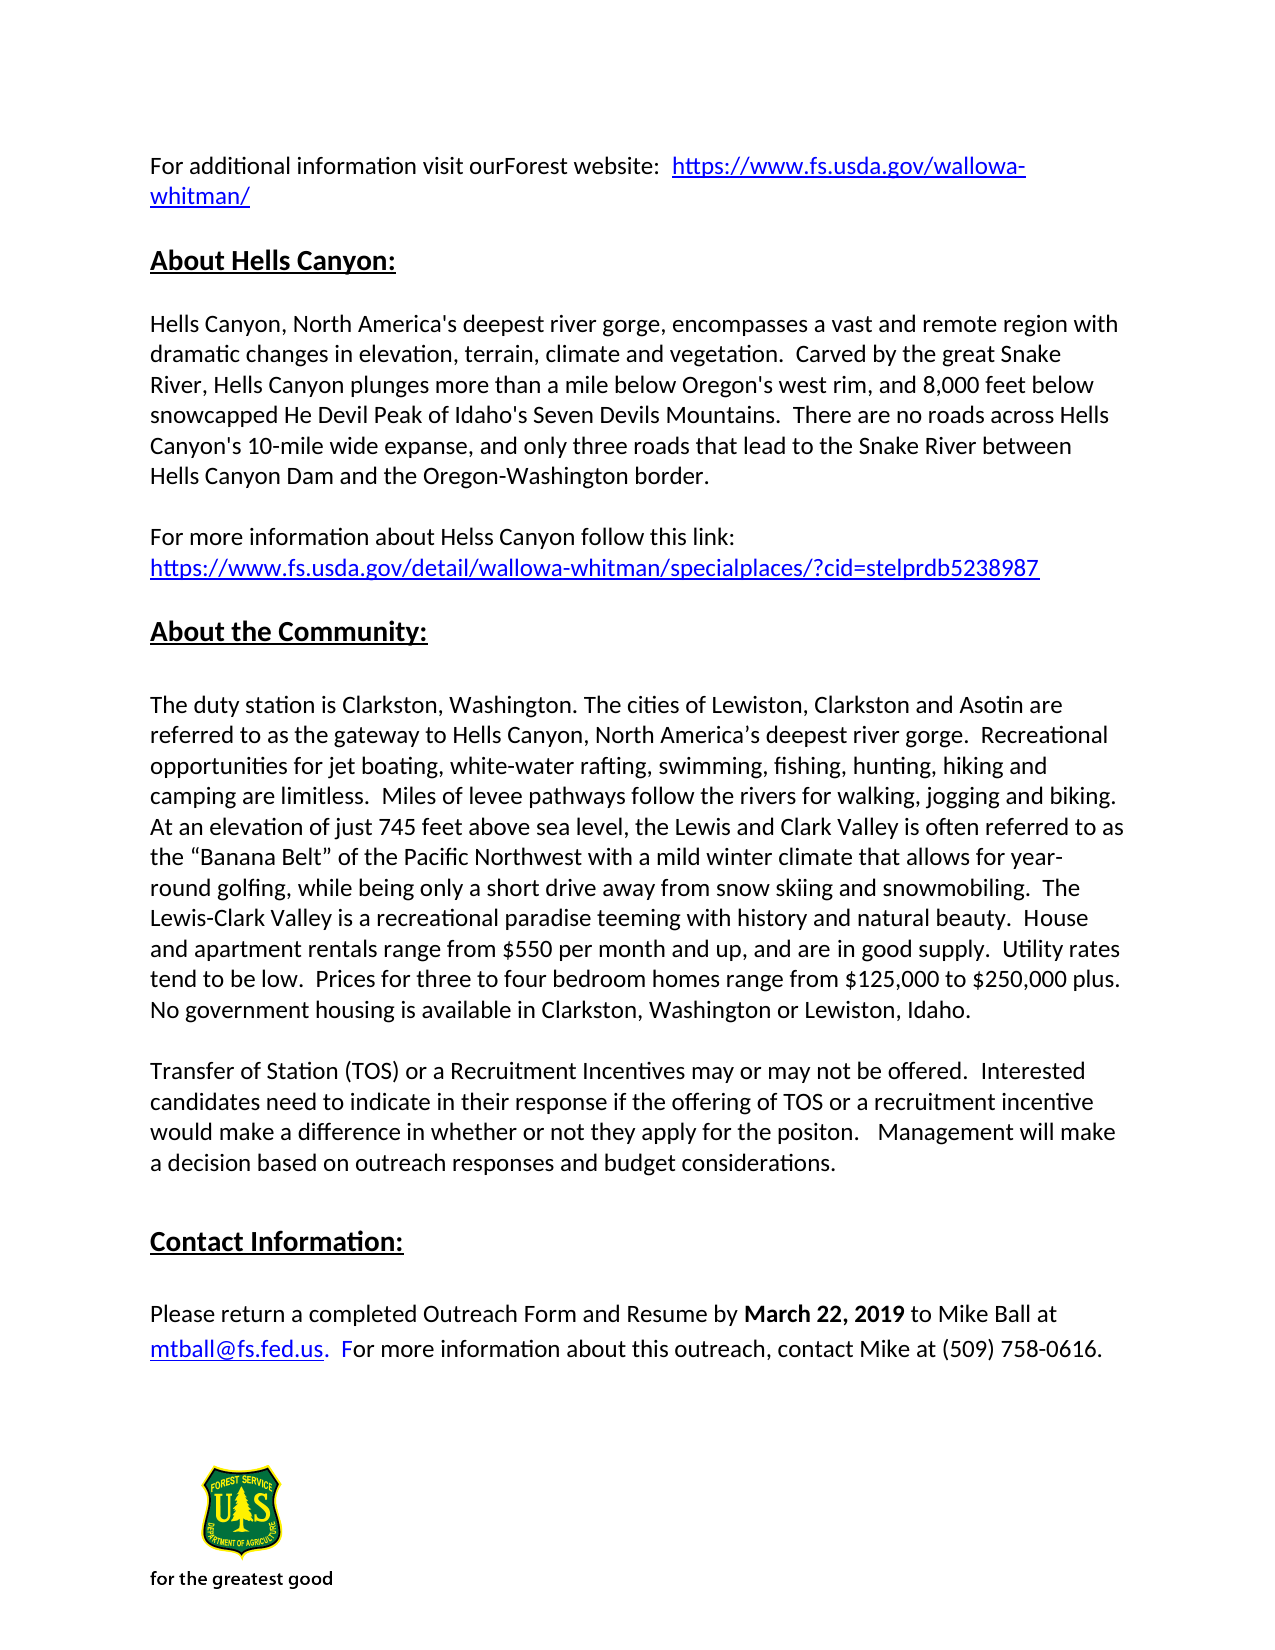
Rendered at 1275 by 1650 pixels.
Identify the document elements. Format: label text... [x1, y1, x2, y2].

text Hells Canyon, North America's deepest river gorge, encompasses a vast and remote region with dramatic changes in elevation, terrain, climate and vegetation. Carved by the great Snake River, Hells Canyon plunges more than a mile below Oregon's west rim, and 8,000 feet below snowcapped He Devil Peak of Idaho's Seven Devils Mountains. There are no roads across Hells Canyon's 10-mile wide expanse, and only three roads that lead to the Snake River between Hells Canyon Dam and the Oregon-Washington border. [150, 308, 1125, 491]
text For additional information visit ourForest website: https://www.fs.usda.gov/wallowa-whitman/ [150, 150, 1125, 211]
text About Hells Canyon: [150, 242, 1125, 277]
text Contact Information: [150, 1223, 1125, 1258]
text The duty station is Clarkston, Washington. The cities of Lewiston, Clarkston and Asotin are referred to as the gateway to Hells Canyon, North America’s deepest river gorge. Recreational opportunities for jet boating, white-water rafting, swimming, fishing, hunting, hiking and camping are limitless. Miles of levee pathways follow the rivers for walking, jogging and biking. At an elevation of just 745 feet above sea level, the Lewis and Clark Valley is often referred to as the “Banana Belt” of the Pacific Northwest with a mild winter climate that allows for year-round golfing, while being only a short drive away from snow skiing and snowmobiling. The Lewis-Clark Valley is a recreational paradise teeming with history and natural beauty. House and apartment rentals range from $550 per month and up, and are in good supply. Utility rates tend to be low. Prices for three to four bedroom homes range from $125,000 to $250,000 plus. No government housing is available in Clarkston, Washington or Lewiston, Idaho. [150, 689, 1125, 1024]
text Transfer of Station (TOS) or a Recruitment Incentives may or may not be offered. Interested candidates need to indicate in their response if the offering of TOS or a recruitment incentive would make a difference in whether or not they apply for the positon. Management will make a decision based on outreach responses and budget considerations. [150, 1055, 1125, 1177]
text About the Community: [150, 613, 1125, 648]
text Please return a completed Outreach Form and Resume by March 22, 2019 to Mike Ball at mtball@fs.fed.us. For more information about this outreach, contact Mike at (509) 758-0616. [150, 1299, 1125, 1364]
picture [150, 1465, 334, 1590]
text For more information about Helss Canyon follow this link: https://www.fs.usda.gov/detail/wallowa-whitman/specialplaces/?cid=stelprdb5238987 [150, 521, 1125, 582]
